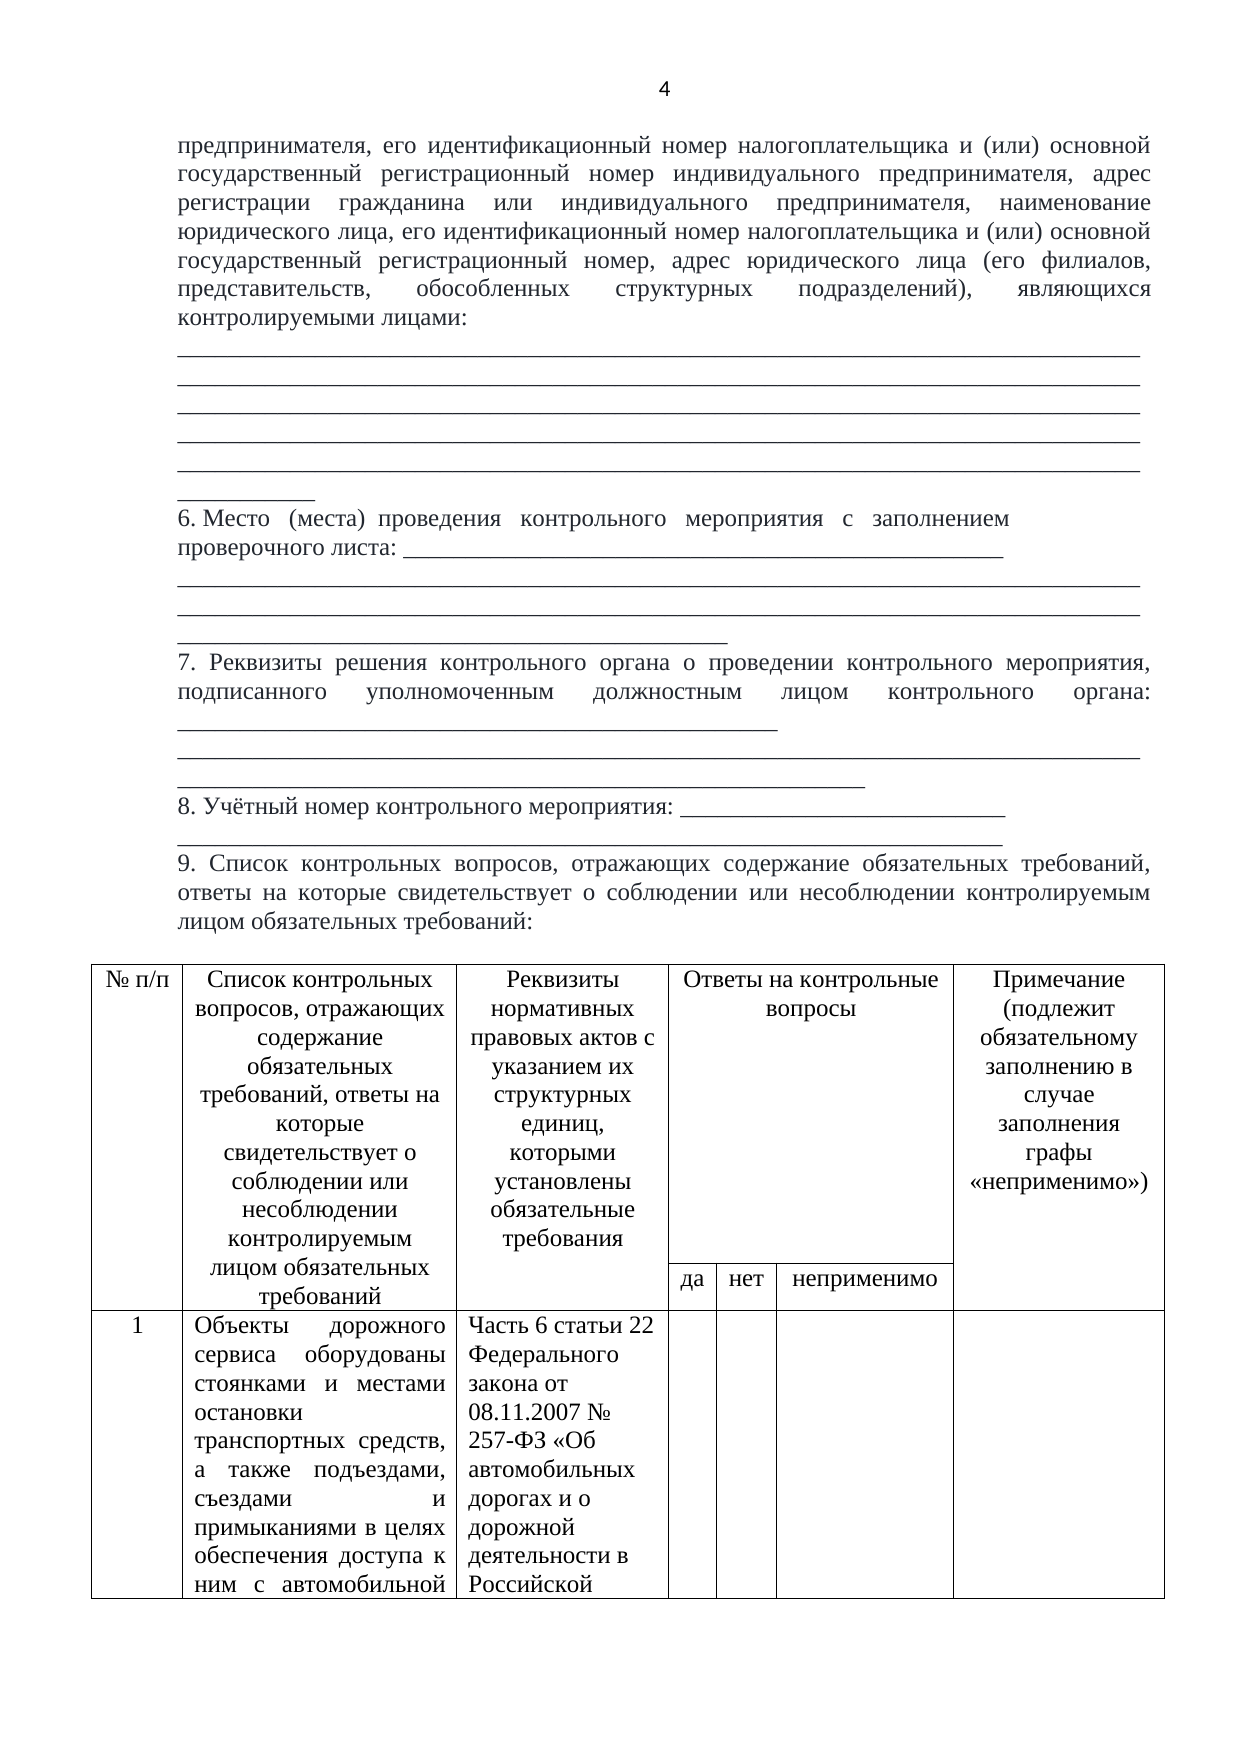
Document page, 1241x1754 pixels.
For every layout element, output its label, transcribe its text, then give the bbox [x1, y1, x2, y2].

text 9. Список контрольных вопросов, отражающих содержание обязательных требований, ответы на которые свидетельствует о соблюдении или несоблюдении контролируемым лицом обязательных требований: [177, 848, 1152, 935]
text проверочного листа: ________________________________________________ [177, 532, 1152, 561]
text __________________________________________________________________ [177, 820, 1152, 848]
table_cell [457, 1311, 668, 1598]
text 8. Учётный номер контрольного мероприятия: __________________________ [177, 791, 1152, 820]
text 6. Место (места) проведения контрольного мероприятия с заполнением [177, 503, 1152, 532]
text ____________________________________________________________________________________________________________________________________________________________________________________________________________________________________________________________________________________________________________________________________________________________________________________________________________ [177, 331, 1152, 503]
table_cell нет [717, 1264, 776, 1309]
table_cell [669, 1311, 716, 1598]
table_header Список контрольных вопросов, отражающих содержание обязательных требований, ответы на которые свидетельствует о соблюдении или несоблюдении контролируемым лицом обязательных требований [183, 965, 456, 1309]
table_header Примечание (подлежит обязательному заполнению в случае заполнения графы «неприменимо») [954, 965, 1164, 1309]
table_cell [717, 1311, 776, 1598]
table_cell [777, 1311, 953, 1598]
text 7. Реквизиты решения контрольного органа о проведении контрольного мероприятия, подписанного уполномоченным должностным лицом контрольного органа: ________________________________________________ [177, 647, 1152, 733]
text предпринимателя, его идентификационный номер налогоплательщика и (или) основной государственный регистрационный номер индивидуального предпринимателя, адрес регистрации гражданина или индивидуального предпринимателя, наименование юридического лица, его идентификационный номер налогоплательщика и (или) основной государственный регистрационный номер, адрес юридического лица (его филиалов, представительств, обособленных структурных подразделений), являющихся контролируемыми лицами: [177, 130, 1152, 331]
table_header Ответы на контрольные вопросы [669, 965, 953, 1262]
table_header Реквизиты нормативных правовых актов с указанием их структурных единиц, которыми установлены обязательные требования [457, 965, 668, 1309]
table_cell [183, 1311, 456, 1598]
table_header № п/п [92, 965, 182, 1309]
table_cell [954, 1311, 1164, 1598]
text ______________________________________________________________________________________________________________________________________________________________________________________________________ [177, 561, 1152, 647]
text ____________________________________________________________________________________________________________________________________ [177, 733, 1152, 791]
table_cell да [669, 1264, 716, 1309]
table_cell неприменимо [777, 1264, 953, 1309]
table_cell 1 [92, 1311, 182, 1598]
